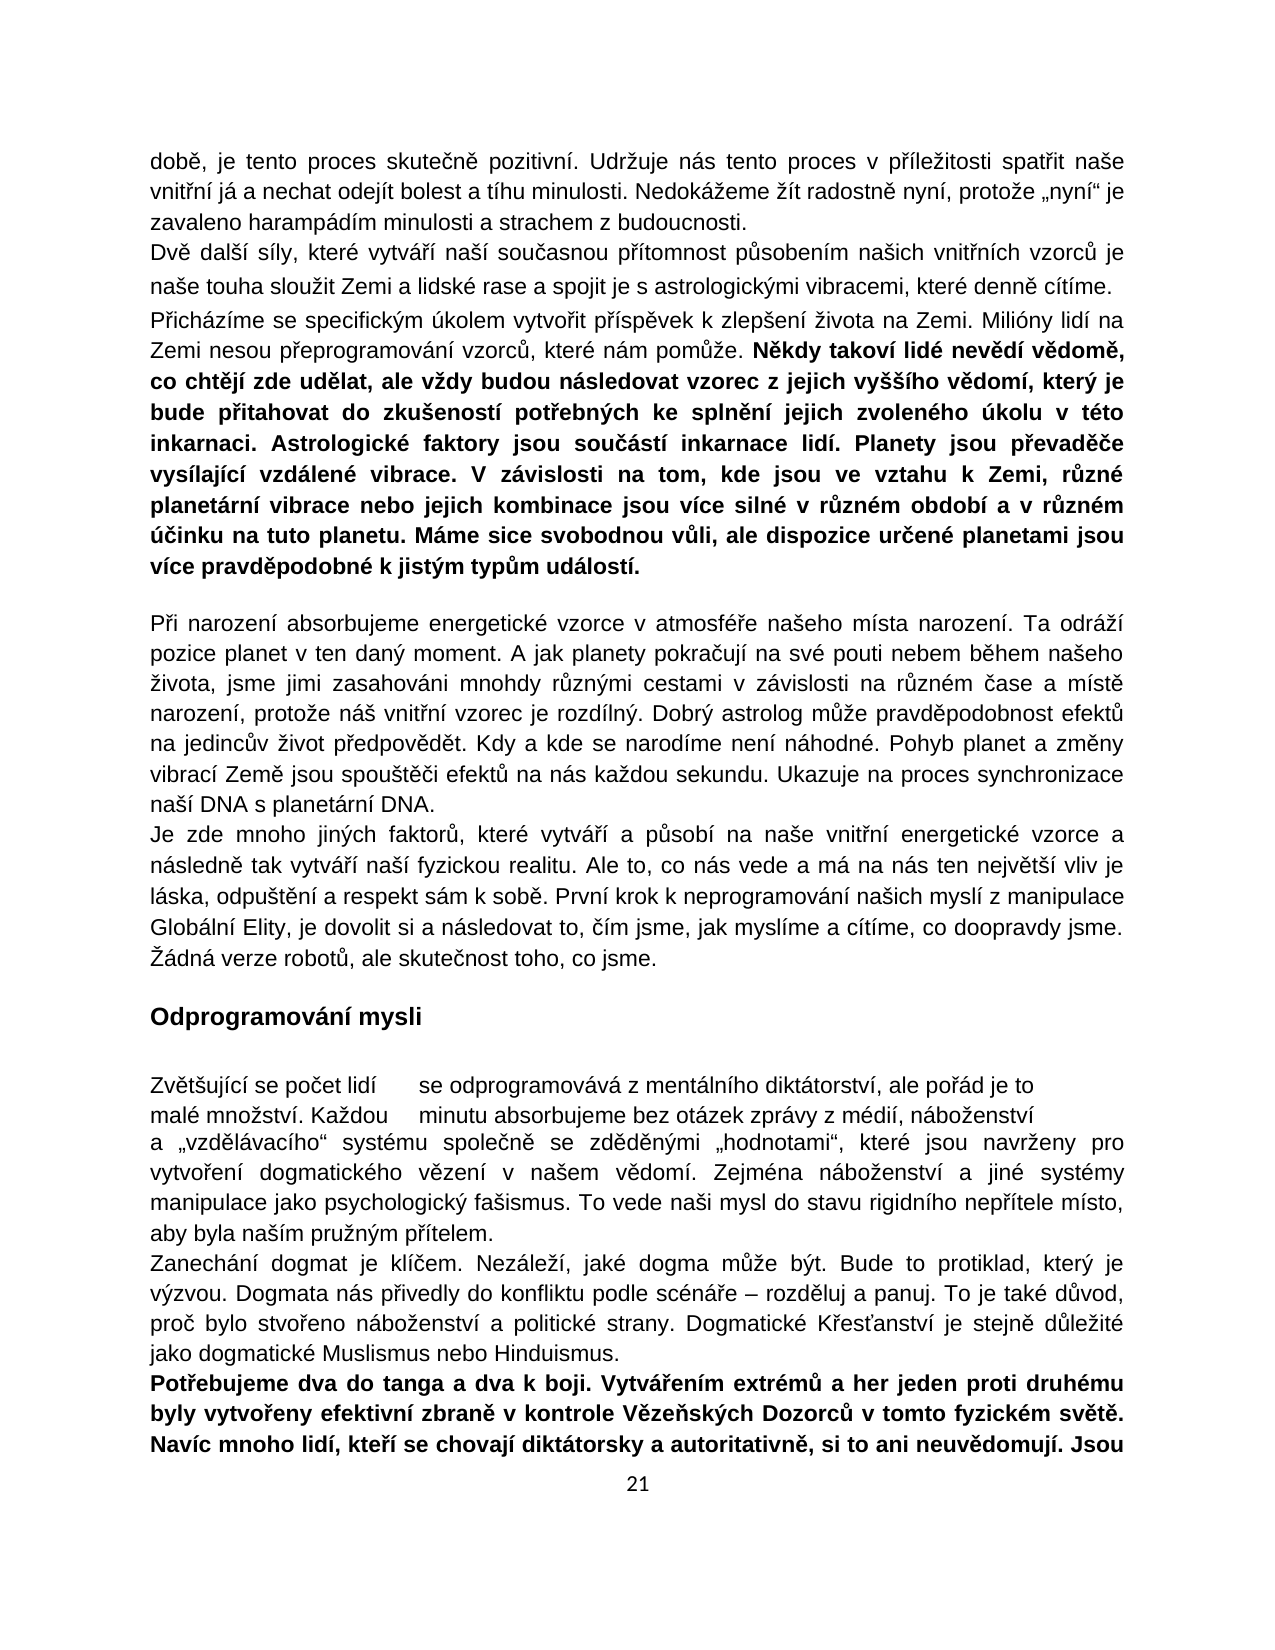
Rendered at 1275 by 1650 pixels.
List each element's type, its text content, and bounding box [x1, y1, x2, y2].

text Přicházíme se specifickým úkolem vytvořit příspěvek k zlepšení života na Zemi. Milióny lidí na Zemi nesou přeprogramování vzorců, které nám pomůže. Někdy takoví lidé nevědí vědomě, co chtějí zde udělat, ale vždy budou následovat vzorec z jejich vyššího vědomí, který je bude přitahovat do zkušeností potřebných ke splnění jejich zvoleného úkolu v této inkarnaci. Astrologické faktory jsou součástí inkarnace lidí. Planety jsou převaděče vysílající vzdálené vibrace. V závislosti na tom, kde jsou ve vztahu k Zemi, různé planetární vibrace nebo jejich kombinace jsou více silné v různém období a v různém účinku na tuto planetu. Máme sice svobodnou vůli, ale dispozice určené planetami jsou více pravděpodobné k jistým typům událostí. [150, 307, 1125, 580]
table_header Zvětšující se počet lidí [150, 1068, 419, 1098]
text Je zde mnoho jiných faktorů, které vytváří a působí na naše vnitřní energetické vzorce a následně tak vytváří naší fyzickou realitu. Ale to, co nás vede a má na nás ten největší vliv je láska, odpuštění a respekt sám k sobě. První krok k neprogramování našich myslí z manipulace Globální Elity, je dovolit si a následovat to, čím jsme, jak myslíme a cítíme, co doopravdy jsme. Žádná verze robotů, ale skutečnost toho, co jsme. [150, 821, 1125, 972]
text Při narození absorbujeme energetické vzorce v atmosféře našeho místa narození. Ta odráží pozice planet v ten daný moment. A jak planety pokračují na své pouti nebem během našeho života, jsme jimi zasahováni mnohdy různými cestami v závislosti na různém čase a místě narození, protože náš vnitřní vzorec je rozdílný. Dobrý astrolog může pravděpodobnost efektů na jedincův život předpovědět. Kdy a kde se narodíme není náhodné. Pohyb planet a změny vibrací Země jsou spouštěči efektů na nás každou sekundu. Ukazuje na proces synchronizace naší DNA s planetární DNA. [150, 609, 1125, 817]
table_header se odprogramovává z mentálního diktátorství, ale pořád je to [419, 1068, 1125, 1098]
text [150, 1370, 1125, 1457]
text Odprogramování mysli [150, 1002, 1125, 1031]
text Dvě další síly, které vytváří naší současnou přítomnost působením našich vnitřních vzorců je naše touha sloužit Zemi a lidské rase a spojit je s astrologickými vibracemi, které denně cítíme. [150, 239, 1125, 299]
text a „vzdělávacího“ systému společně se zděděnými „hodnotami“, které jsou navrženy pro vytvoření dogmatického vězení v našem vědomí. Zejména náboženství a jiné systémy manipulace jako psychologický fašismus. To vede naši mysl do stavu rigidního nepřítele místo, aby byla naším pružným přítelem. [150, 1129, 1125, 1246]
table_cell minutu absorbujeme bez otázek zprávy z médií, náboženství [419, 1099, 1125, 1129]
table_cell malé množství. Každou [150, 1099, 419, 1129]
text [150, 148, 1125, 235]
text Zanechání dogmat je klíčem. Nezáleží, jaké dogma může být. Bude to protiklad, který je výzvou. Dogmata nás přivedly do konfliktu podle scénáře – rozděluj a panuj. To je také důvod, proč bylo stvořeno náboženství a politické strany. Dogmatické Křesťanství je stejně důležité jako dogmatické Muslismus nebo Hinduismus. [150, 1250, 1125, 1366]
